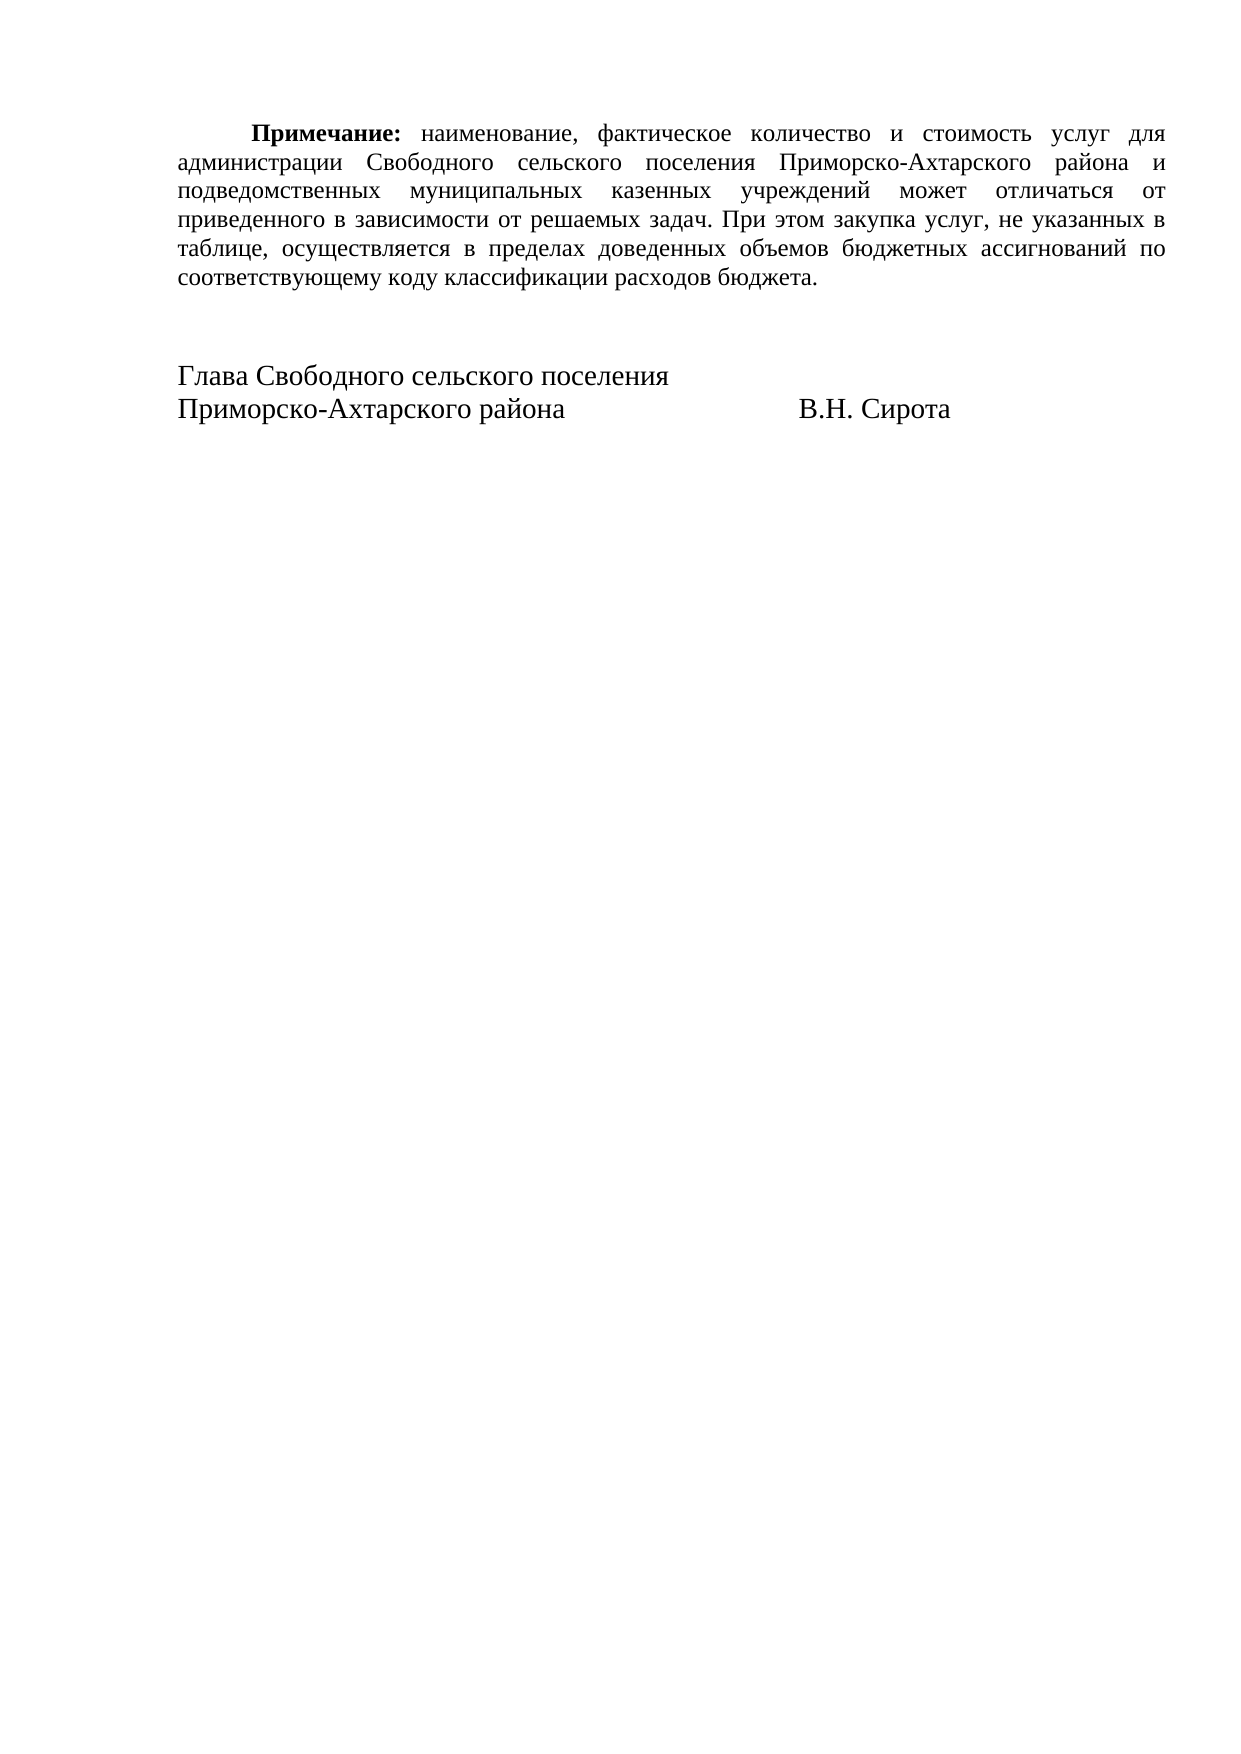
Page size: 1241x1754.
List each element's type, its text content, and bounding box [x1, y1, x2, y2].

text Приморско-Ахтарского района В.Н. Сирота [177, 391, 1167, 425]
text Примечание: наименование, фактическое количество и стоимость услуг для администрации Свободного сельского поселения Приморско-Ахтарского района и подведомственных муниципальных казенных учреждений может отличаться от приведенного в зависимости от решаемых задач. При этом закупка услуг, не указанных в таблице, осуществляется в пределах доведенных объемов бюджетных ассигнований по соответствующему коду классификации расходов бюджета. [177, 118, 1167, 291]
text Глава Свободного сельского поселения [177, 358, 1167, 391]
